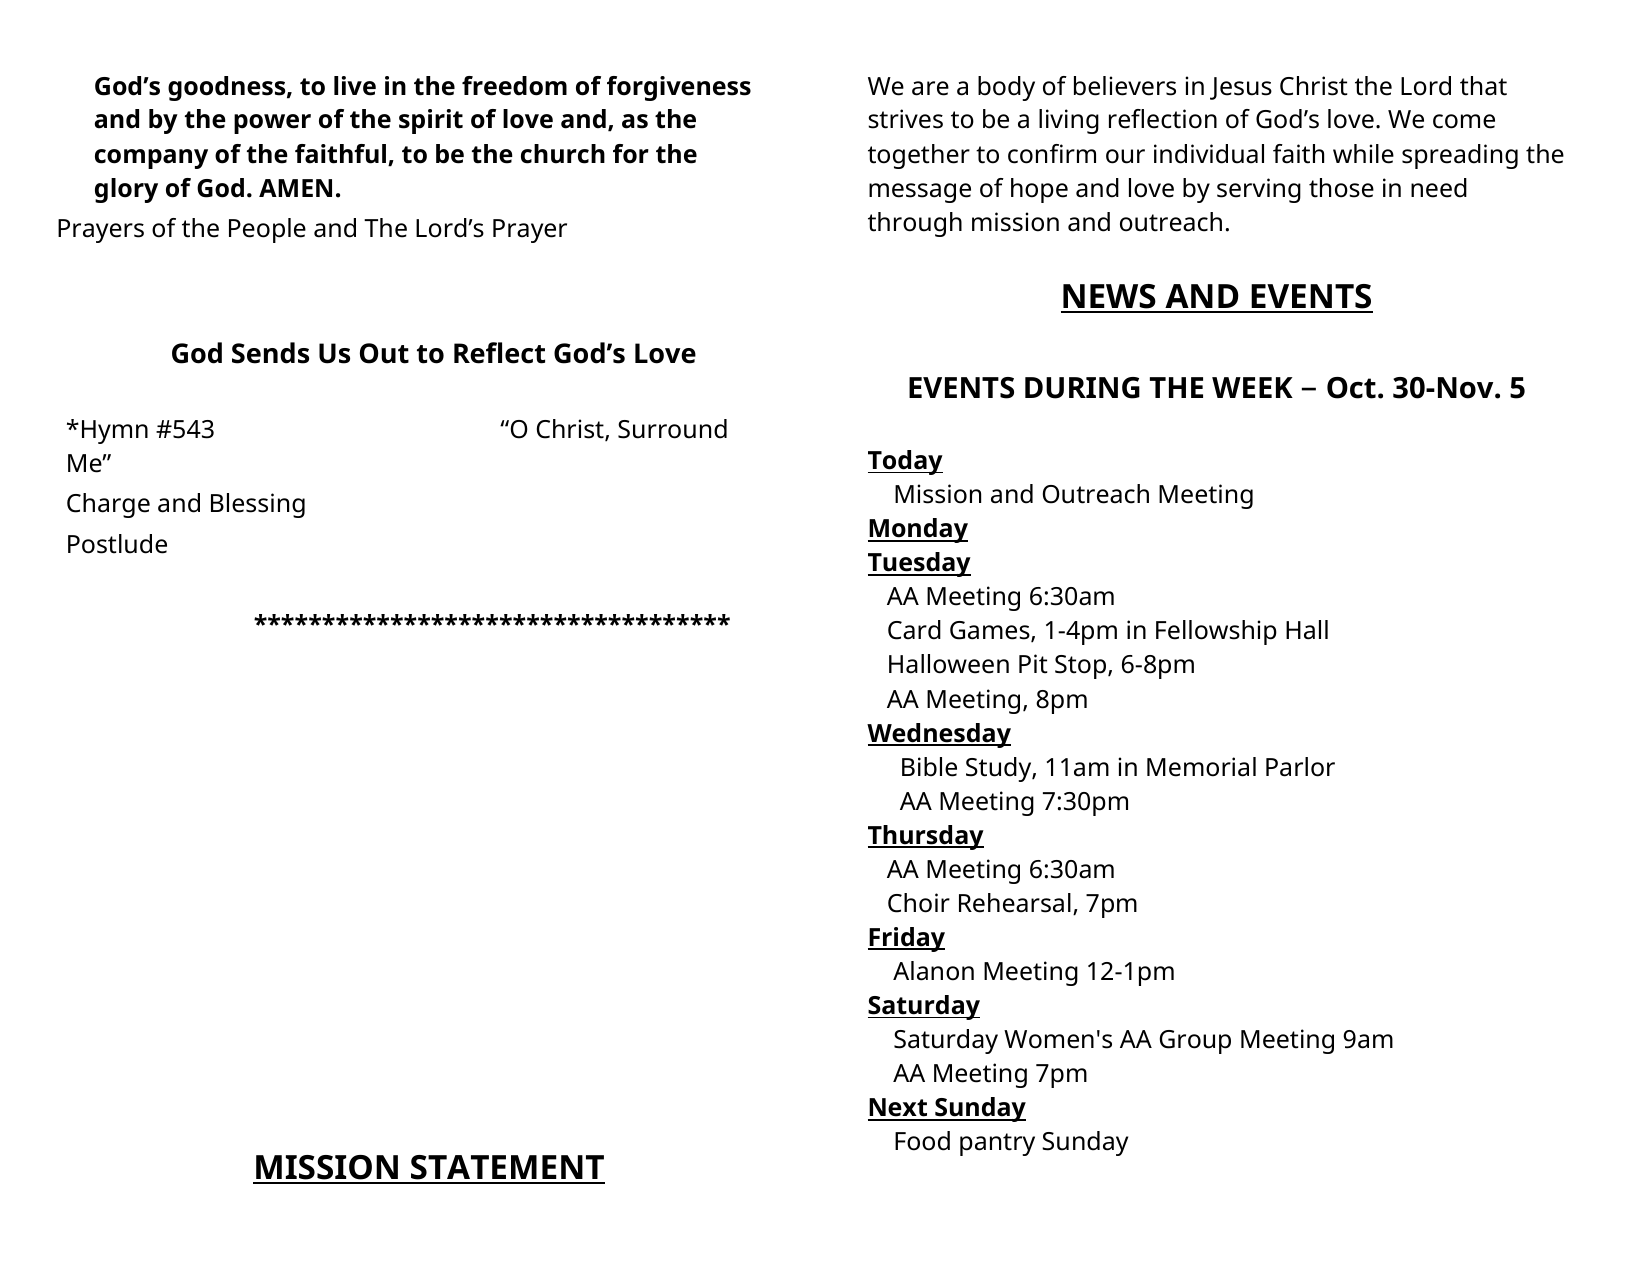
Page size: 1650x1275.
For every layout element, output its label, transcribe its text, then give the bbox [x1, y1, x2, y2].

text Friday [867, 920, 1566, 954]
text Charge and Blessing [66, 486, 717, 520]
text MISSION STATEMENT [66, 1143, 764, 1189]
text Mission and Outreach Meeting [867, 477, 1566, 511]
text Postlude [66, 526, 764, 560]
text Food pantry Sunday [867, 1124, 1566, 1158]
text Saturday Women's AA Group Meeting 9am [867, 1022, 1566, 1056]
text AA Meeting 6:30am [867, 852, 1566, 886]
text AA Meeting 6:30am [867, 579, 1566, 613]
text Next Sunday [867, 1090, 1566, 1124]
text Saturday [867, 988, 1566, 1022]
text EVENTS DURING THE WEEK – Oct. 30-Nov. 5 [867, 363, 1566, 409]
text We are a body of believers in Jesus Christ the Lord that strives to be a living reflection of God’s love. We come together to confirm our individual faith while spreading the message of hope and love by serving those in need through mission and outreach. [1231, 68, 1566, 238]
text AA Meeting 7:30pm [867, 783, 1566, 817]
text AA Meeting 7pm [867, 1056, 1566, 1090]
text Alanon Meeting 12-1pm [867, 954, 1566, 988]
text Monday [867, 511, 1566, 545]
text Thursday [867, 817, 1566, 852]
text Prayers of the People and The Lord’s Prayer [56, 211, 764, 245]
text *Hymn #543 “O Christ, Surround Me” [66, 412, 764, 480]
text Choir Rehearsal, 7pm [867, 886, 1566, 920]
text AA Meeting, 8pm [867, 681, 1566, 715]
text Today [867, 443, 1566, 477]
text Halloween Pit Stop, 6-8pm [867, 647, 1566, 681]
text Bible Study, 11am in Memorial Parlor [867, 749, 1566, 783]
text Card Games, 1-4pm in Fellowship Hall [867, 613, 1566, 647]
text NEWS AND EVENTS [867, 272, 1566, 318]
text Wednesday [867, 715, 1566, 749]
text God Sends Us Out to Reflect God’s Love [103, 334, 764, 371]
text Tuesday [867, 545, 1566, 579]
text *********************************** [66, 607, 764, 641]
